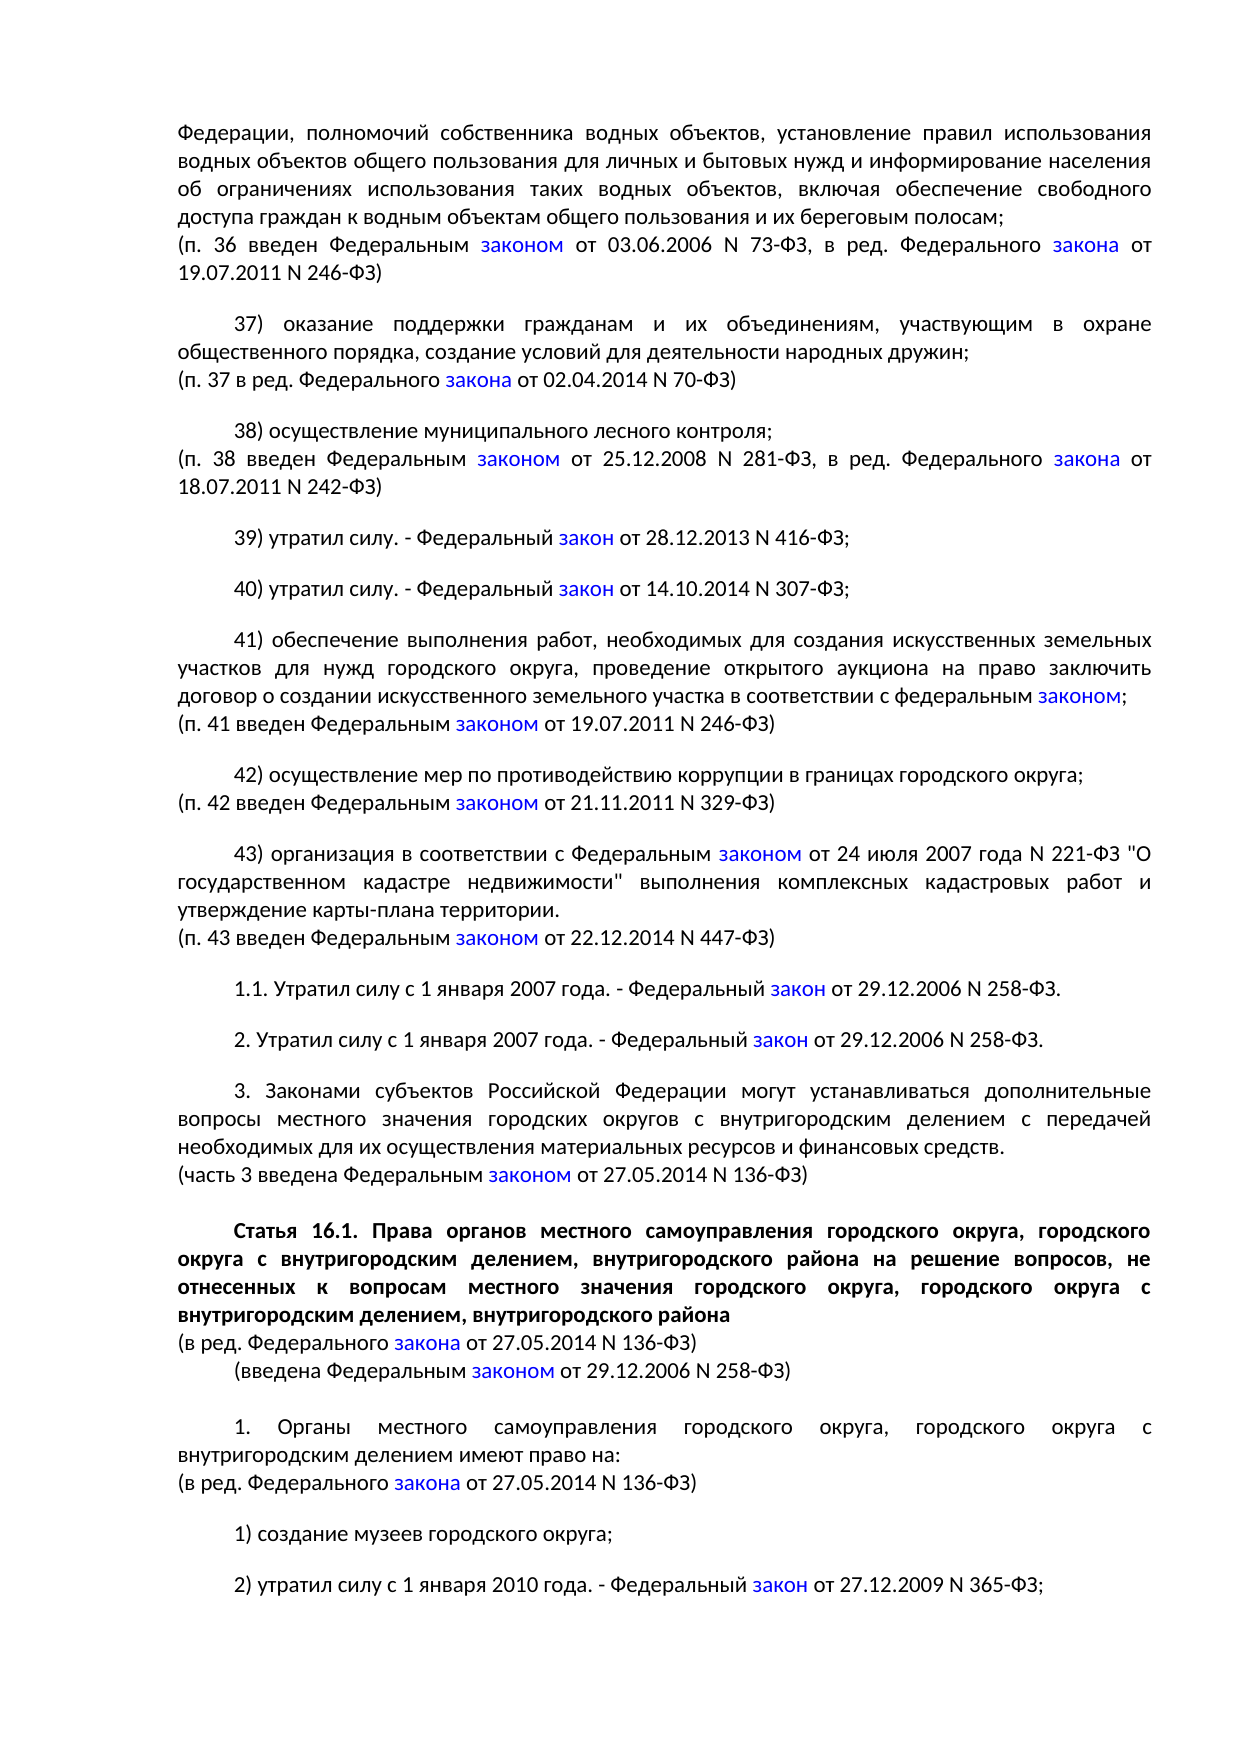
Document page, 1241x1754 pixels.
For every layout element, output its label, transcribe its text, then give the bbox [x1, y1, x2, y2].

text 40) утратил силу. - Федеральный закон от 14.10.2014 N 307-ФЗ; [177, 574, 1152, 602]
text 1. Органы местного самоуправления городского округа, городского округа с внутригородским делением имеют право на: [177, 1412, 1152, 1468]
text 1.1. Утратил силу с 1 января 2007 года. - Федеральный закон от 29.12.2006 N 258-ФЗ. [177, 974, 1152, 1002]
text (в ред. Федерального закона от 27.05.2014 N 136-ФЗ) [177, 1468, 1152, 1496]
text (п. 36 введен Федеральным законом от 03.06.2006 N 73-ФЗ, в ред. Федерального закона от 19.07.2011 N 246-ФЗ) [177, 230, 1152, 286]
text 42) осуществление мер по противодействию коррупции в границах городского округа; [177, 760, 1152, 788]
text 3. Законами субъектов Российской Федерации могут устанавливаться дополнительные вопросы местного значения городских округов с внутригородским делением с передачей необходимых для их осуществления материальных ресурсов и финансовых средств. [177, 1076, 1152, 1160]
title Статья 16.1. Права органов местного самоуправления городского округа, городского округа с внутригородским делением, внутригородского района на решение вопросов, не отнесенных к вопросам местного значения городского округа, городского округа с внутригородским делением, внутригородского района [177, 1216, 1152, 1328]
text 37) оказание поддержки гражданам и их объединениям, участвующим в охране общественного порядка, создание условий для деятельности народных дружин; [177, 309, 1152, 365]
text (п. 42 введен Федеральным законом от 21.11.2011 N 329-ФЗ) [177, 788, 1152, 816]
text (в ред. Федерального закона от 27.05.2014 N 136-ФЗ) [177, 1328, 1152, 1356]
text 38) осуществление муниципального лесного контроля; [177, 416, 1152, 444]
text 39) утратил силу. - Федеральный закон от 28.12.2013 N 416-ФЗ; [177, 523, 1152, 551]
text 41) обеспечение выполнения работ, необходимых для создания искусственных земельных участков для нужд городского округа, проведение открытого аукциона на право заключить договор о создании искусственного земельного участка в соответствии с федеральным законом; [177, 625, 1152, 709]
text (часть 3 введена Федеральным законом от 27.05.2014 N 136-ФЗ) [177, 1160, 1152, 1188]
text (п. 41 введен Федеральным законом от 19.07.2011 N 246-ФЗ) [177, 709, 1152, 737]
text (п. 37 в ред. Федерального закона от 02.04.2014 N 70-ФЗ) [177, 365, 1152, 393]
text 2) утратил силу с 1 января 2010 года. - Федеральный закон от 27.12.2009 N 365-ФЗ; [177, 1570, 1152, 1598]
text 43) организация в соответствии с Федеральным законом от 24 июля 2007 года N 221-ФЗ "О государственном кадастре недвижимости" выполнения комплексных кадастровых работ и утверждение карты-плана территории. [177, 839, 1152, 923]
text 2. Утратил силу с 1 января 2007 года. - Федеральный закон от 29.12.2006 N 258-ФЗ. [177, 1025, 1152, 1053]
text (п. 43 введен Федеральным законом от 22.12.2014 N 447-ФЗ) [177, 923, 1152, 951]
text (введена Федеральным законом от 29.12.2006 N 258-ФЗ) [177, 1356, 1152, 1384]
text 1) создание музеев городского округа; [177, 1519, 1152, 1547]
text (п. 38 введен Федеральным законом от 25.12.2008 N 281-ФЗ, в ред. Федерального закона от 18.07.2011 N 242-ФЗ) [177, 444, 1152, 500]
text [177, 118, 1152, 230]
